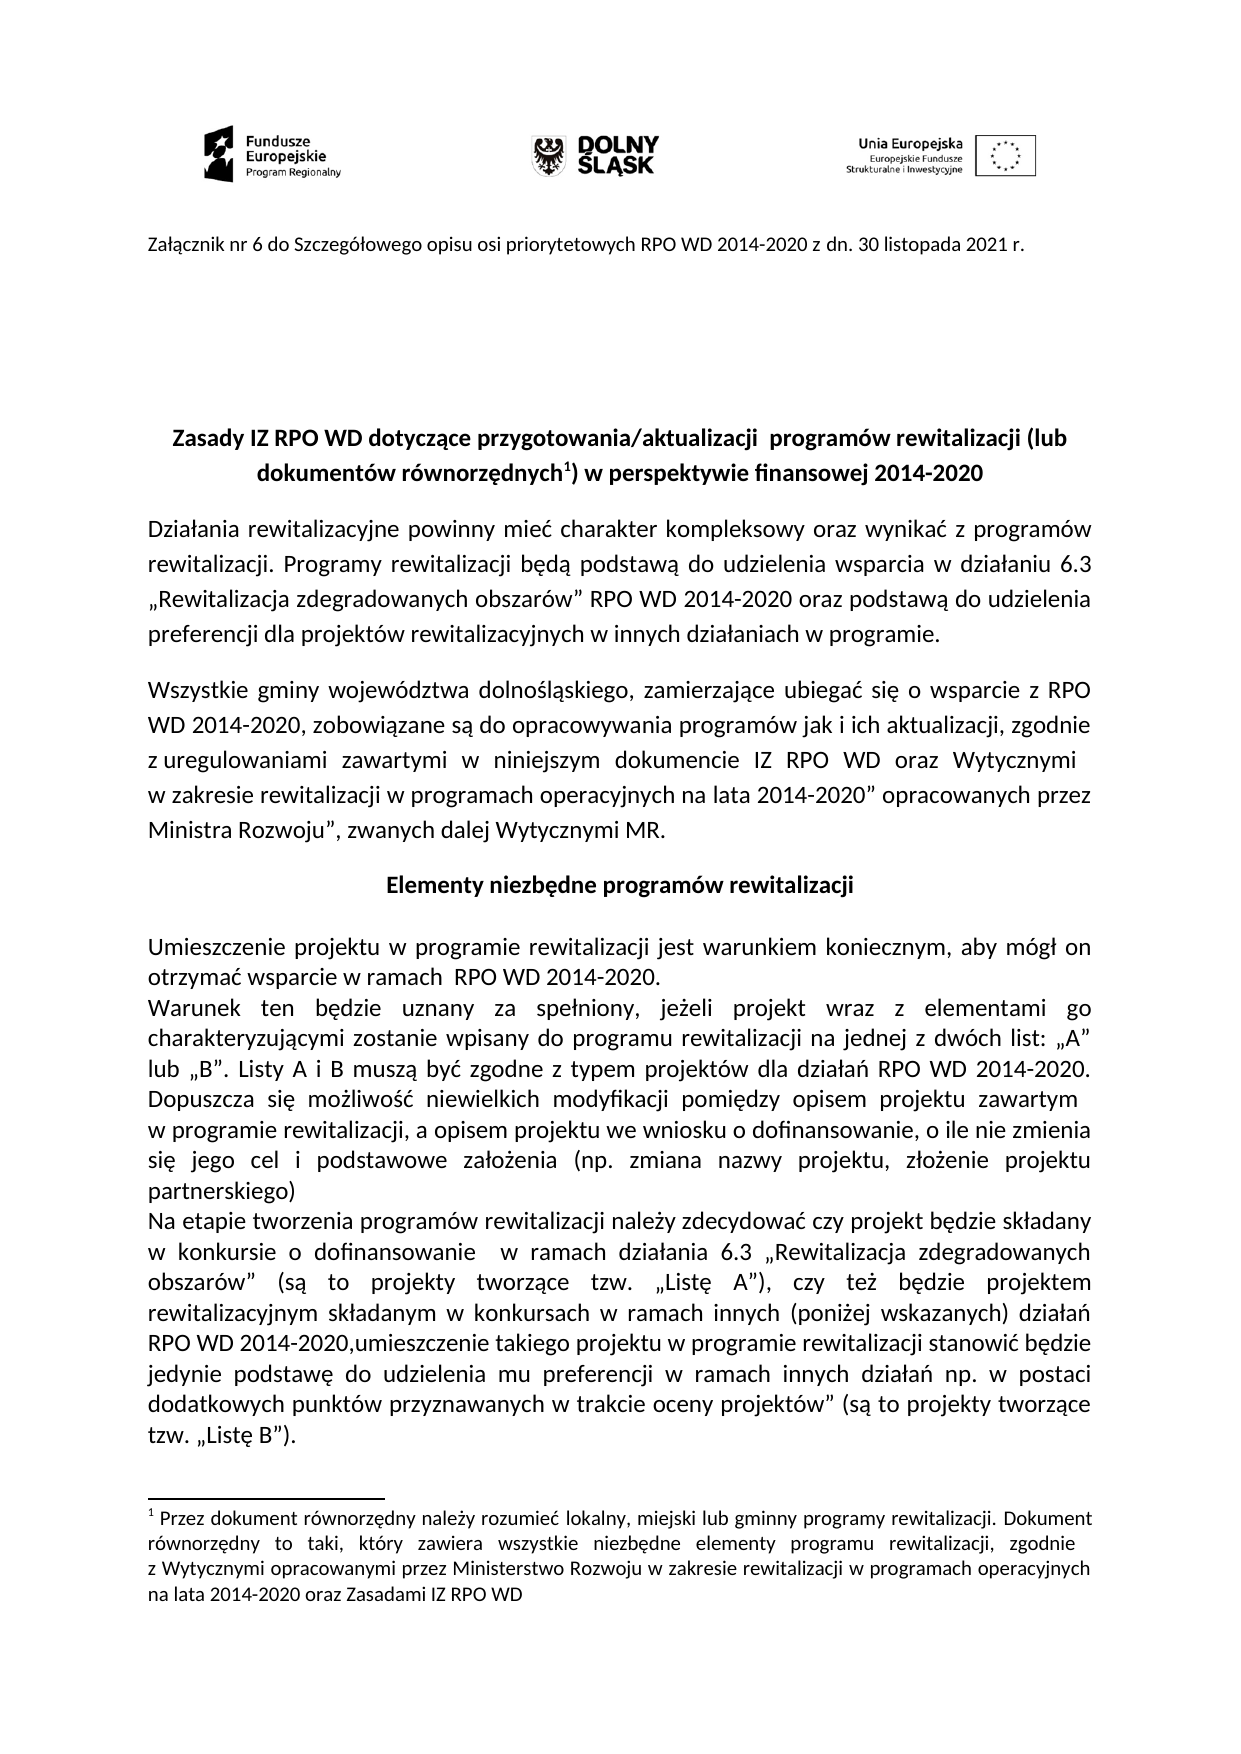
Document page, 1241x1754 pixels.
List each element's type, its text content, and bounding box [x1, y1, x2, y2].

text Na etapie tworzenia programów rewitalizacji należy zdecydować czy projekt będzie składany w konkursie o dofinansowanie w ramach działania 6.3 „Rewitalizacja zdegradowanych obszarów” (są to projekty tworzące tzw. „Listę A”), czy też będzie projektem rewitalizacyjnym składanym w konkursach w ramach innych (poniżej wskazanych) działań RPO WD 2014-2020,umieszczenie takiego projektu w programie rewitalizacji stanowić będzie jedynie podstawę do udzielenia mu preferencji w ramach innych działań np. w postaci dodatkowych punktów przyznawanych w trakcie oceny projektów” (są to projekty tworzące tzw. „Listę B”). [148, 1205, 1093, 1449]
text Umieszczenie projektu w programie rewitalizacji jest warunkiem koniecznym, aby mógł on otrzymać wsparcie w ramach RPO WD 2014-2020. [148, 931, 1093, 992]
text Działania rewitalizacyjne powinny mieć charakter kompleksowy oraz wynikać z programów rewitalizacji. Programy rewitalizacji będą podstawą do udzielenia wsparcia w działaniu 6.3 „Rewitalizacja zdegradowanych obszarów” RPO WD 2014-2020 oraz podstawą do udzielenia preferencji dla projektów rewitalizacyjnych w innych działaniach w programie. [148, 513, 1093, 648]
text Zasady IZ RPO WD dotyczące przygotowania/aktualizacji programów rewitalizacji (lub dokumentów równorzędnych) w perspektywie finansowej 2014-2020 [148, 422, 1093, 488]
text Załącznik nr 6 do Szczegółowego opisu osi priorytetowych RPO WD 2014-2020 z dn. 30 listopada 2021 r. [148, 231, 1093, 256]
text Elementy niezbędne programów rewitalizacji [148, 870, 1093, 900]
text Warunek ten będzie uznany za spełniony, jeżeli projekt wraz z elementami go charakteryzującymi zostanie wpisany do programu rewitalizacji na jednej z dwóch list: „A” lub „B”. Listy A i B muszą być zgodne z typem projektów dla działań RPO WD 2014-2020. Dopuszcza się możliwość niewielkich modyfikacji pomiędzy opisem projektu zawartym w programie rewitalizacji, a opisem projektu we wniosku o dofinansowanie, o ile nie zmienia się jego cel i podstawowe założenia (np. zmiana nazwy projektu, złożenie projektu partnerskiego) [148, 992, 1093, 1205]
picture [147, 73, 1093, 231]
text Wszystkie gminy województwa dolnośląskiego, zamierzające ubiegać się o wsparcie z RPO WD 2014-2020, zobowiązane są do opracowywania programów jak i ich aktualizacji, zgodnie z uregulowaniami zawartymi w niniejszym dokumencie IZ RPO WD oraz Wytycznymi w zakresie rewitalizacji w programach operacyjnych na lata 2014-2020” opracowanych przez Ministra Rozwoju”, zwanych dalej Wytycznymi MR. [148, 674, 1093, 844]
